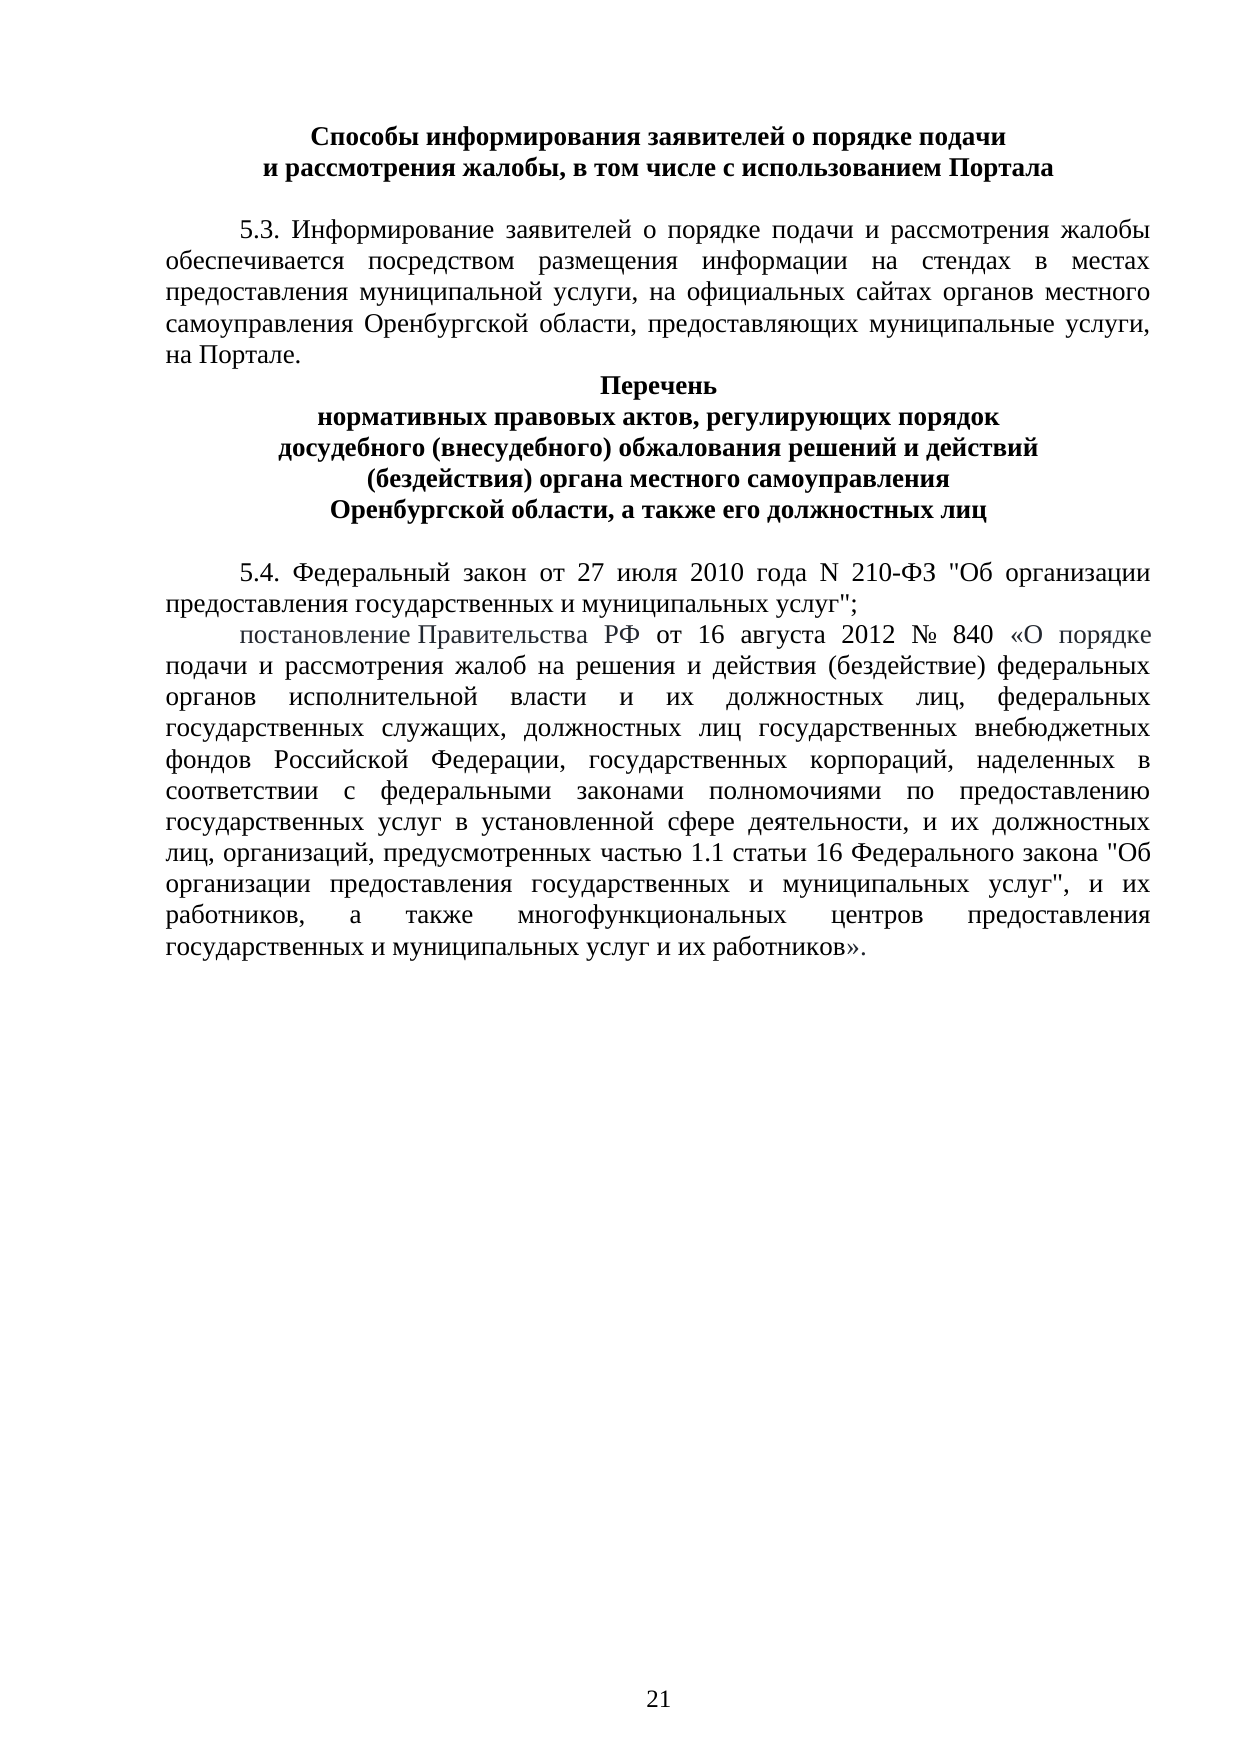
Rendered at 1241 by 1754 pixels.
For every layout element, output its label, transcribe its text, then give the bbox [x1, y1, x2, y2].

text (бездействия) органа местного самоуправления [165, 462, 1152, 493]
text Способы информирования заявителей о порядке подачи [165, 120, 1152, 151]
text Перечень [165, 369, 1152, 400]
text постановление Правительства РФ от 16 августа 2012 № 840 «О порядке подачи и рассмотрения жалоб на решения и действия (бездействие) федеральных органов исполнительной власти и их должностных лиц, федеральных государственных служащих, должностных лиц государственных внебюджетных фондов Российской Федерации, государственных корпораций, наделенных в соответствии с федеральными законами полномочиями по предоставлению государственных услуг в установленной сфере деятельности, и их должностных лиц, организаций, предусмотренных частью 1.1 статьи 16 Федерального закона "Об организации предоставления государственных и муниципальных услуг", и их работников, а также многофункциональных центров предоставления государственных и муниципальных услуг и их работников». [165, 618, 1152, 961]
text 5.4. Федеральный закон от 27 июля 2010 года N 210-ФЗ "Об организации предоставления государственных и муниципальных услуг"; [165, 556, 1152, 618]
text и рассмотрения жалобы, в том числе с использованием Портала [165, 151, 1152, 182]
text 5.3. Информирование заявителей о порядке подачи и рассмотрения жалобы обеспечивается посредством размещения информации на стендах в местах предоставления муниципальной услуги, на официальных сайтах органов местного самоуправления Оренбургской области, предоставляющих муниципальные услуги, на Портале. [165, 213, 1152, 369]
text Оренбургской области, а также его должностных лиц [165, 493, 1152, 525]
text досудебного (внесудебного) обжалования решений и действий [165, 431, 1152, 462]
text нормативных правовых актов, регулирующих порядок [165, 400, 1152, 431]
